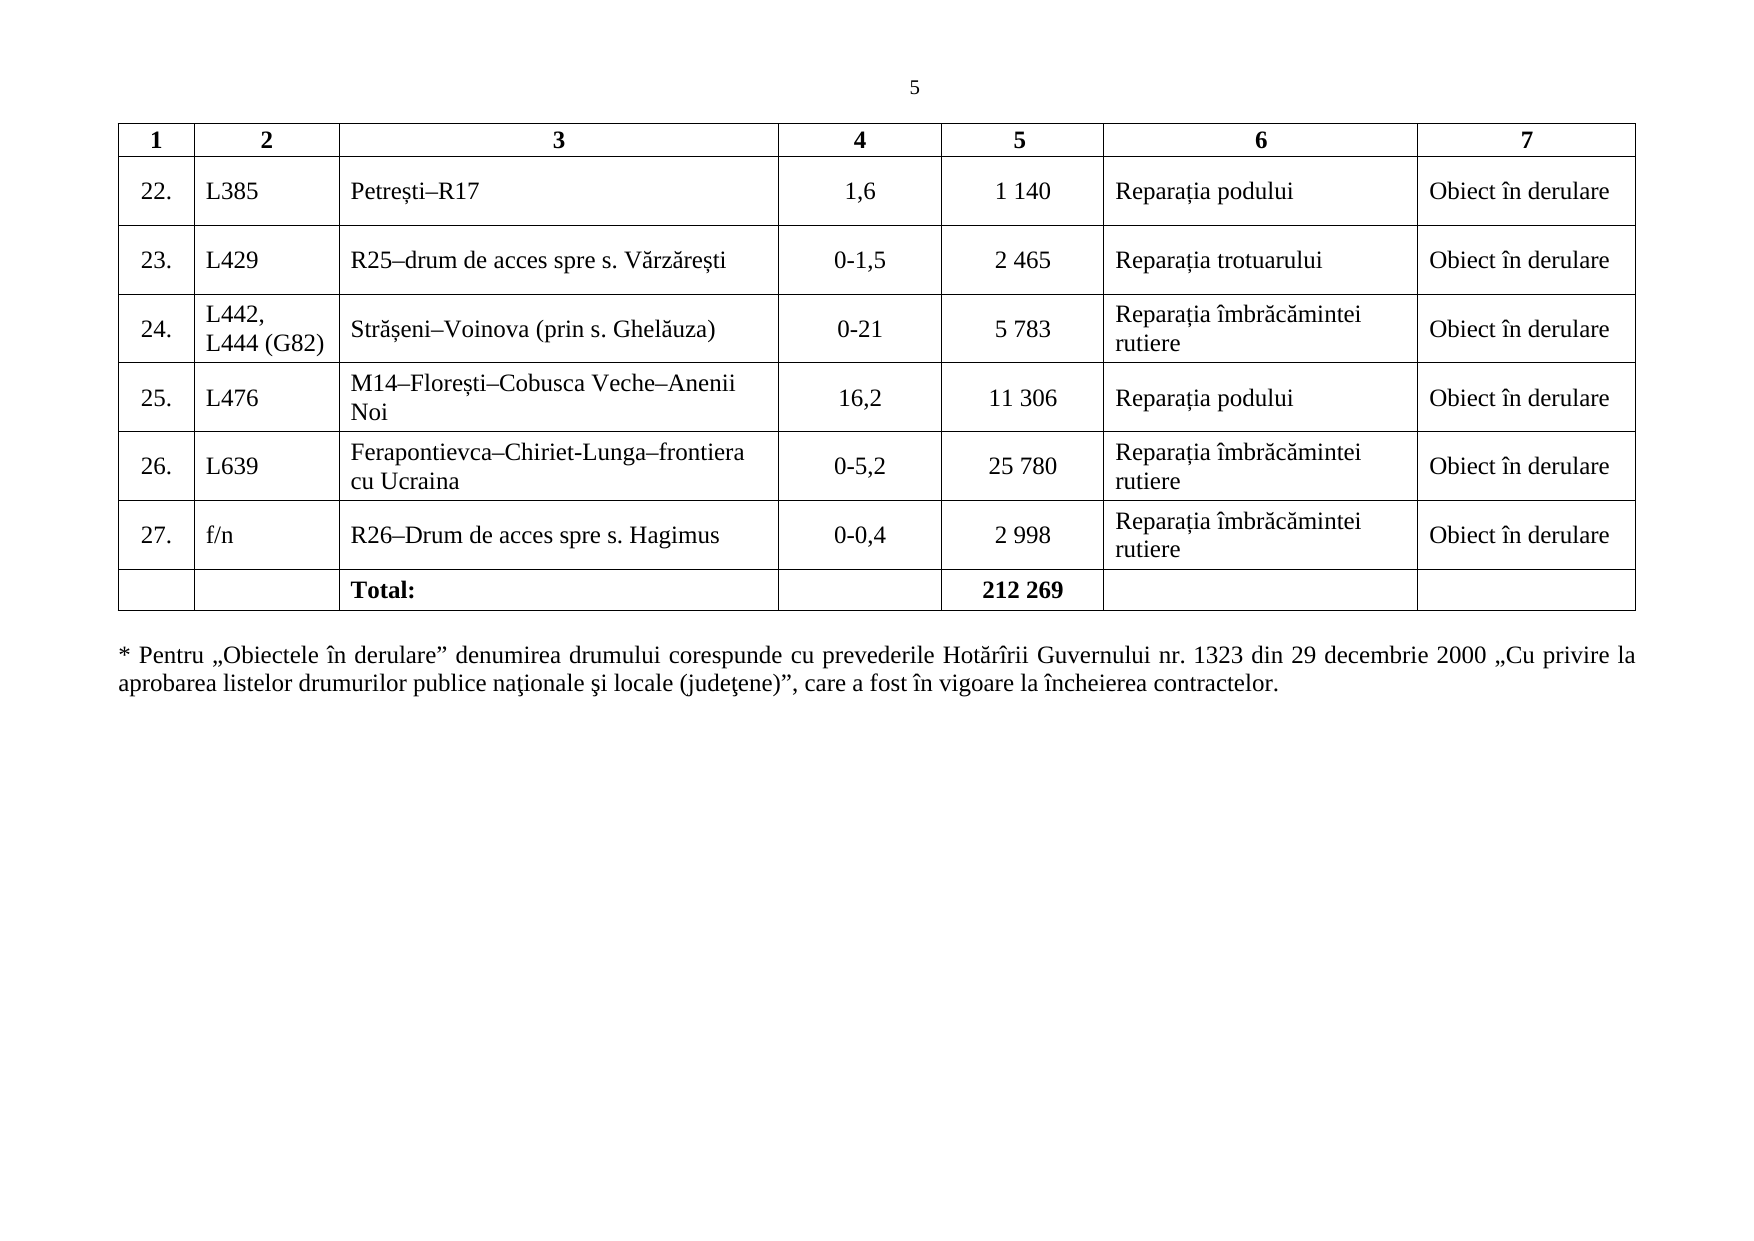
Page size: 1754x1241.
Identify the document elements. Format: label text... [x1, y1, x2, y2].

table_cell 26. [119, 432, 194, 500]
table_cell L442, L444 (G82) [195, 295, 339, 362]
table_cell R26–Drum de acces spre s. Hagimus [340, 501, 778, 568]
table_header 1 [119, 124, 194, 156]
table_cell [119, 570, 194, 610]
table_cell f/n [195, 501, 339, 568]
table_cell 16,2 [779, 363, 941, 431]
table_cell Reparația trotuarului [1104, 226, 1417, 293]
table_cell 0-1,5 [779, 226, 941, 293]
table_header 5 [942, 124, 1103, 156]
table_cell 2 465 [942, 226, 1103, 293]
table_cell [779, 570, 941, 610]
table_cell Obiect în derulare [1418, 363, 1635, 431]
table_cell Reparația îmbrăcămintei rutiere [1104, 432, 1417, 500]
table_cell R25–drum de acces spre s. Vărzărești [340, 226, 778, 293]
table_cell Obiect în derulare [1418, 226, 1635, 293]
table_cell Ferapontievca–Chiriet-Lunga–frontiera cu Ucraina [340, 432, 778, 500]
table_cell [1418, 570, 1635, 610]
table_header 6 [1104, 124, 1417, 156]
table_cell 24. [119, 295, 194, 362]
table_cell L639 [195, 432, 339, 500]
table_cell Reparația îmbrăcămintei rutiere [1104, 501, 1417, 568]
table_cell 0-5,2 [779, 432, 941, 500]
table_cell Obiect în derulare [1418, 501, 1635, 568]
table_cell 5 783 [942, 295, 1103, 362]
table_cell 0-0,4 [779, 501, 941, 568]
table_cell 22. [119, 157, 194, 225]
table_cell 2 998 [942, 501, 1103, 568]
table_cell 1 140 [942, 157, 1103, 225]
table_cell 0-21 [779, 295, 941, 362]
table_cell 25 780 [942, 432, 1103, 500]
table_cell Reparația podului [1104, 157, 1417, 225]
table_cell Reparația îmbrăcămintei rutiere [1104, 295, 1417, 362]
table_cell Total: [340, 570, 778, 610]
table_cell Strășeni–Voinova (prin s. Ghelăuza) [340, 295, 778, 362]
table_cell 11 306 [942, 363, 1103, 431]
table_cell M14–Florești–Cobusca Veche–Anenii Noi [340, 363, 778, 431]
table_cell [195, 570, 339, 610]
table_header 2 [195, 124, 339, 156]
table_header 3 [340, 124, 778, 156]
table_cell Obiect în derulare [1418, 295, 1635, 362]
table_cell L385 [195, 157, 339, 225]
table_cell 23. [119, 226, 194, 293]
table_cell 25. [119, 363, 194, 431]
table_cell Obiect în derulare [1418, 157, 1635, 225]
text * Pentru „Obiectele în derulare” denumirea drumului corespunde cu prevederile Hotărîrii Guvernului nr. 1323 din 29 decembrie 2000 „Cu privire la aprobarea listelor drumurilor publice naţionale şi locale (judeţene)”, care a fost în vigoare la încheierea contractelor. [118, 640, 1636, 697]
table_cell L476 [195, 363, 339, 431]
table_header 7 [1418, 124, 1635, 156]
table_cell [1104, 570, 1417, 610]
table_cell 27. [119, 501, 194, 568]
table_header 4 [779, 124, 941, 156]
table_cell 1,6 [779, 157, 941, 225]
table_cell Reparația podului [1104, 363, 1417, 431]
table_cell Petrești–R17 [340, 157, 778, 225]
table_cell Obiect în derulare [1418, 432, 1635, 500]
table_cell L429 [195, 226, 339, 293]
table_cell 212 269 [942, 570, 1103, 610]
